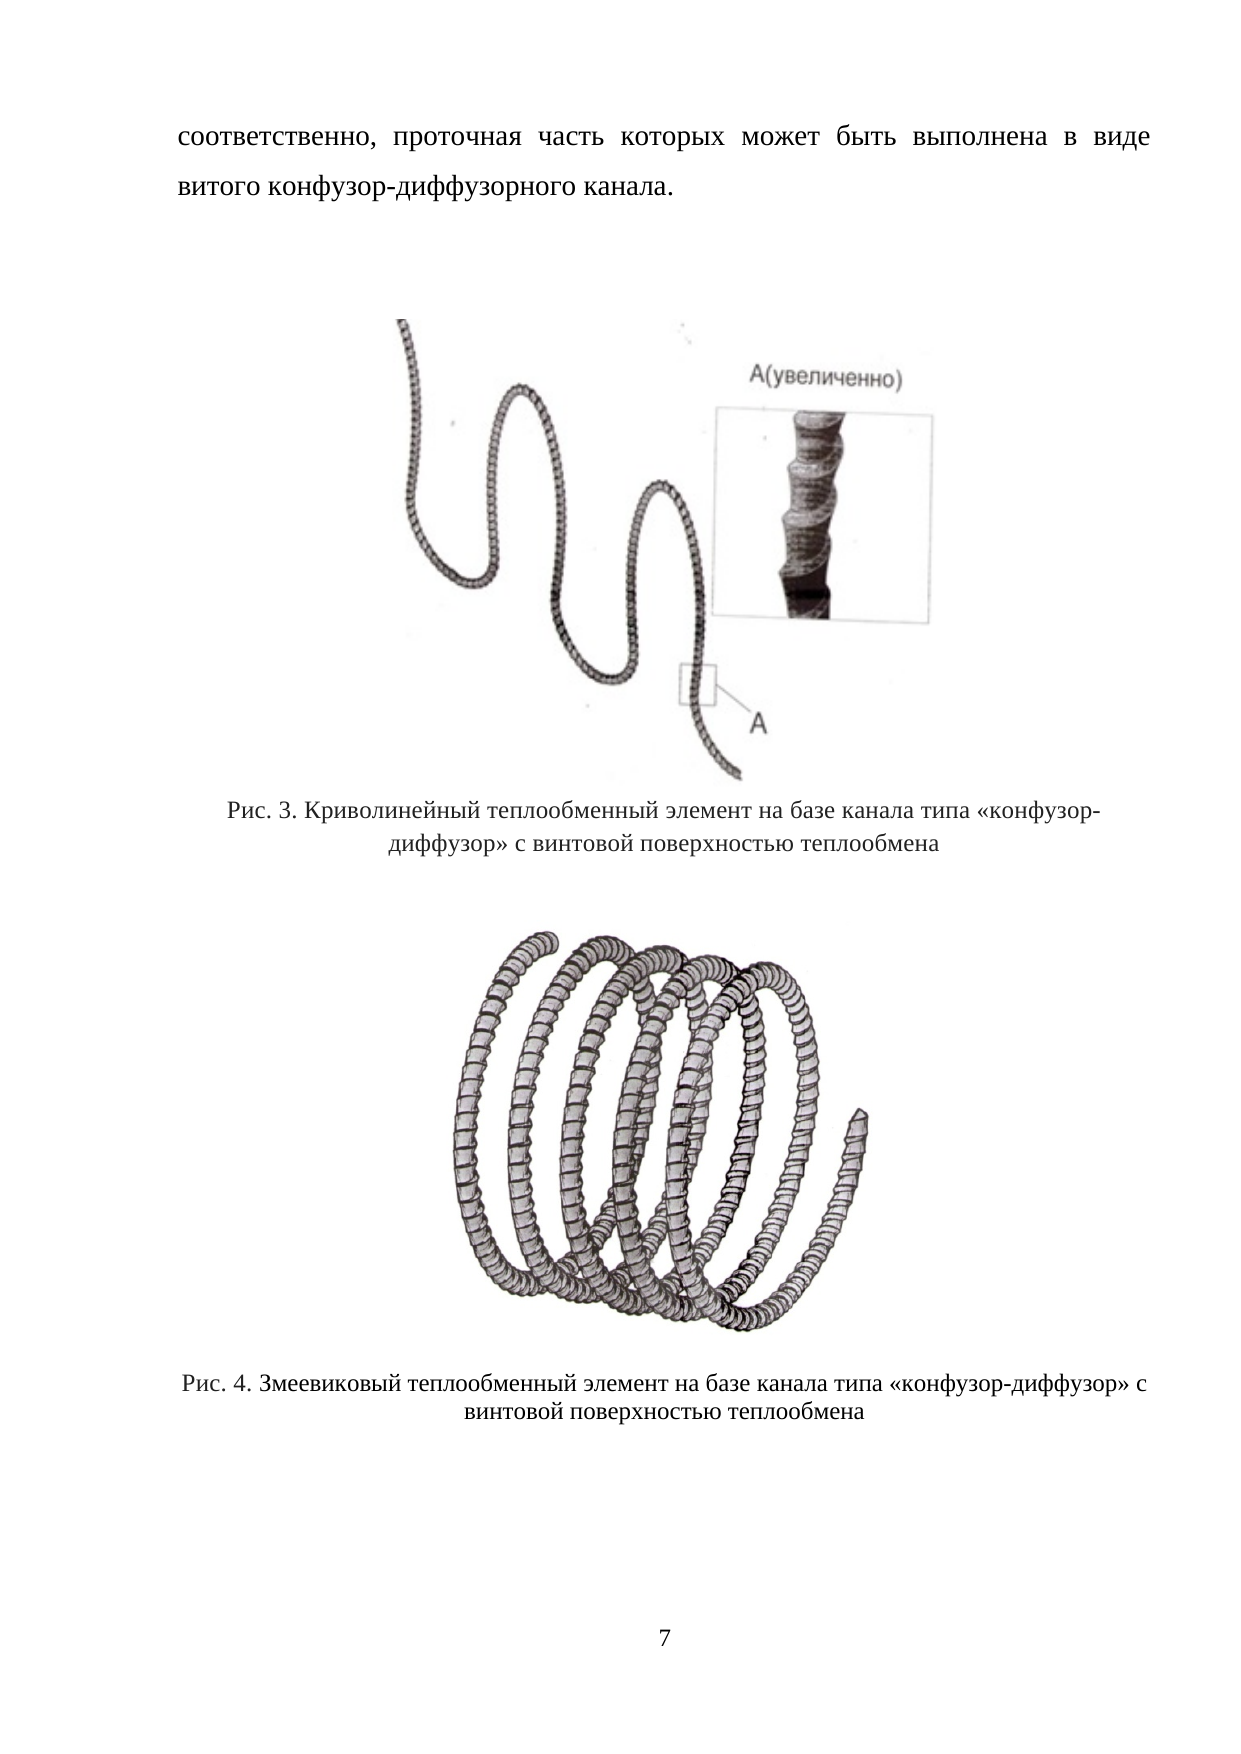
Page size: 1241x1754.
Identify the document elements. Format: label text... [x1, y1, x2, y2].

text Рис. 4. Змеевиковый теплообменный элемент на базе канала типа «конфузор-диффузор» с винтовой поверхностью теплообмена [177, 1368, 1152, 1425]
picture [394, 920, 935, 1354]
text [177, 118, 1152, 202]
picture [392, 319, 937, 796]
text Рис. 3. Криволинейный теплообменный элемент на базе канала типа «конфузор-диффузор» с винтовой поверхностью теплообмена [177, 796, 1152, 858]
